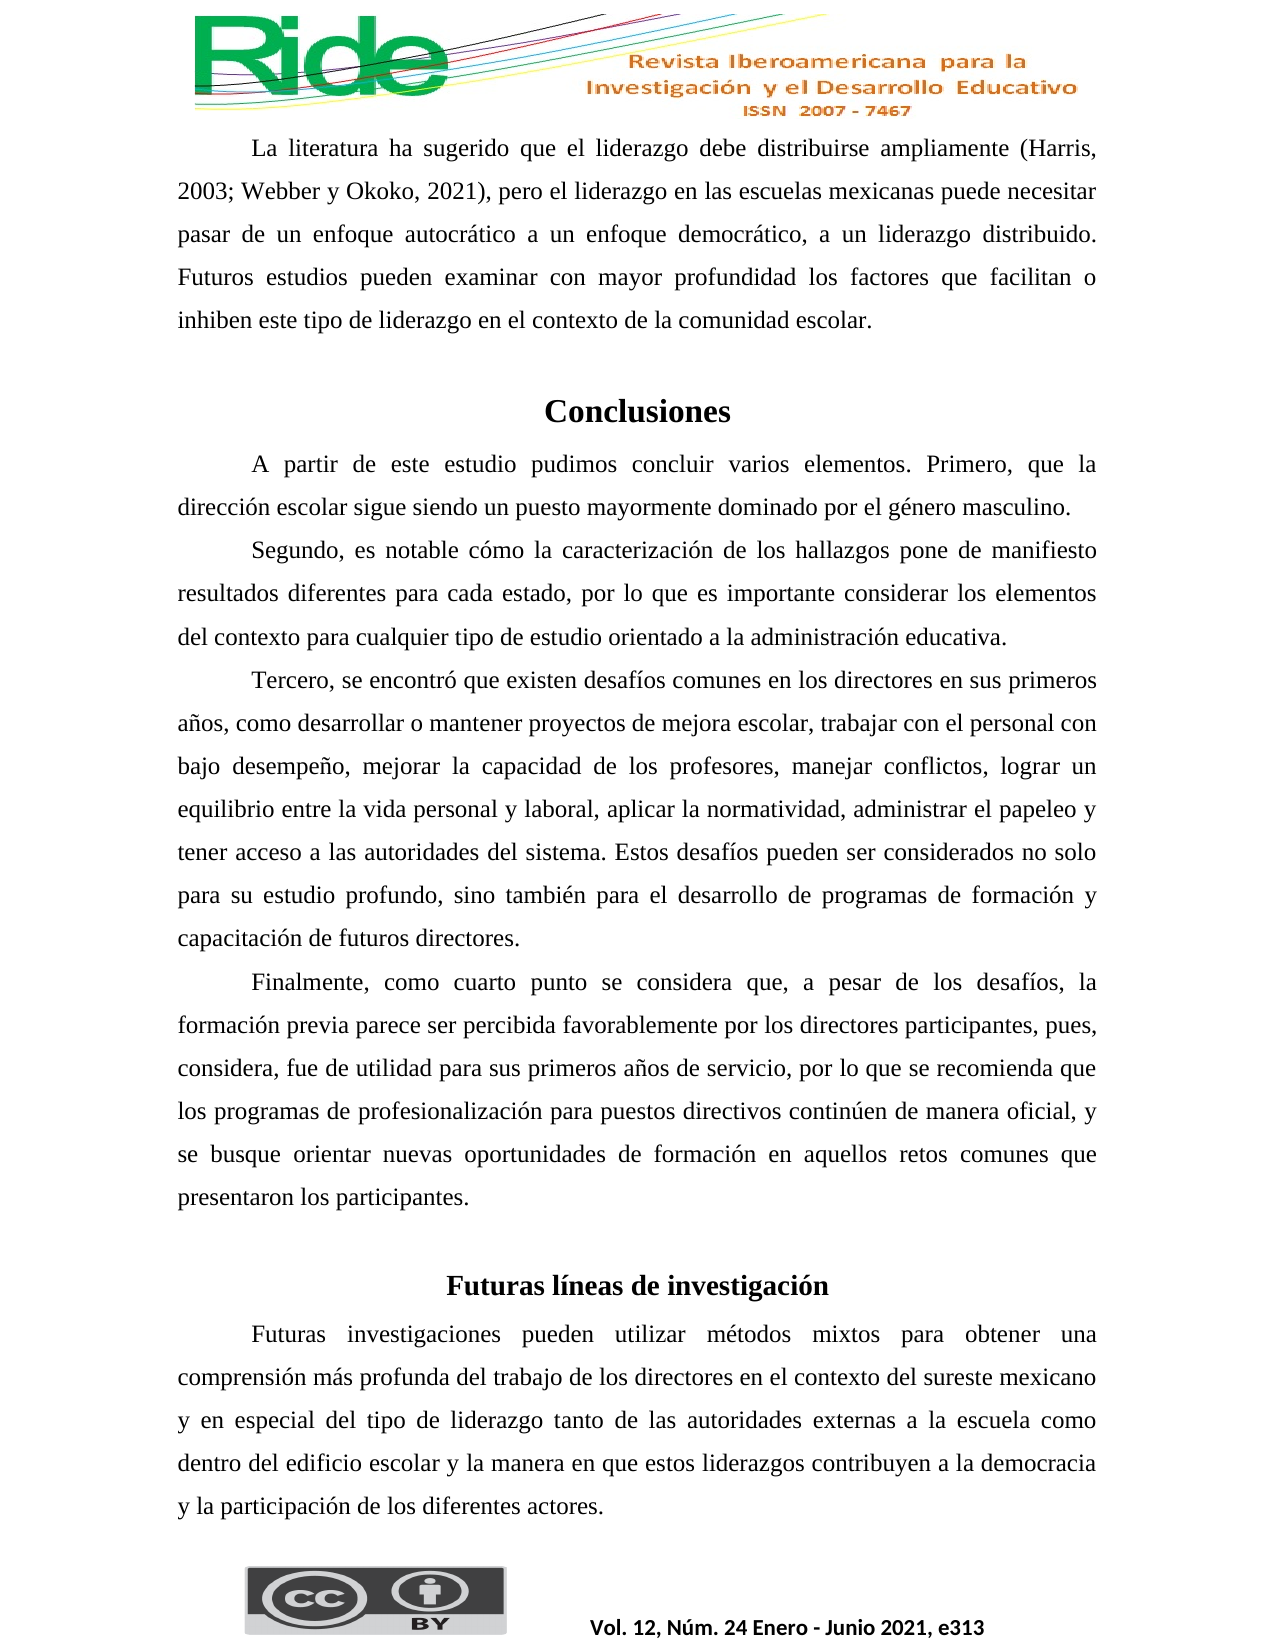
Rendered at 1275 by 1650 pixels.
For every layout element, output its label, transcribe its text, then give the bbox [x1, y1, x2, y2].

text A partir de este estudio pudimos concluir varios elementos. Primero, que la dirección escolar sigue siendo un puesto mayormente dominado por el género masculino. [177, 449, 1098, 521]
text Segundo, es notable cómo la caracterización de los hallazgos pone de manifiesto resultados diferentes para cada estado, por lo que es importante considerar los elementos del contexto para cualquier tipo de estudio orientado a la administración educativa. [177, 535, 1098, 650]
text Futuras investigaciones pueden utilizar métodos mixtos para obtener una comprensión más profunda del trabajo de los directores en el contexto del sureste mexicano y en especial del tipo de liderazgo tanto de las autoridades externas a la escuela como dentro del edificio escolar y la manera en que estos liderazgos contribuyen a la democracia y la participación de los diferentes actores. [177, 1319, 1098, 1520]
text Futuras líneas de investigación [177, 1268, 1098, 1302]
picture [244, 1566, 507, 1635]
picture [194, 14, 1081, 119]
text Tercero, se encontró que existen desafíos comunes en los directores en sus primeros años, como desarrollar o mantener proyectos de mejora escolar, trabajar con el personal con bajo desempeño, mejorar la capacidad de los profesores, manejar conflictos, lograr un equilibrio entre la vida personal y laboral, aplicar la normatividad, administrar el papeleo y tener acceso a las autoridades del sistema. Estos desafíos pueden ser considerados no solo para su estudio profundo, sino también para el desarrollo de programas de formación y capacitación de futuros directores. [177, 665, 1098, 952]
subtitle Conclusiones [177, 392, 1098, 430]
text Finalmente, como cuarto punto se considera que, a pesar de los desafíos, la formación previa parece ser percibida favorablemente por los directores participantes, pues, considera, fue de utilidad para sus primeros años de servicio, por lo que se recomienda que los programas de profesionalización para puestos directivos continúen de manera oficial, y se busque orientar nuevas oportunidades de formación en aquellos retos comunes que presentaron los participantes. [177, 967, 1098, 1211]
text La literatura ha sugerido que el liderazgo debe distribuirse ampliamente (Harris, 2003; Webber y Okoko, 2021), pero el liderazgo en las escuelas mexicanas puede necesitar pasar de un enfoque autocrático a un enfoque democrático, a un liderazgo distribuido. Futuros estudios pueden examinar con mayor profundidad los factores que facilitan o inhiben este tipo de liderazgo en el contexto de la comunidad escolar. [177, 133, 1098, 334]
